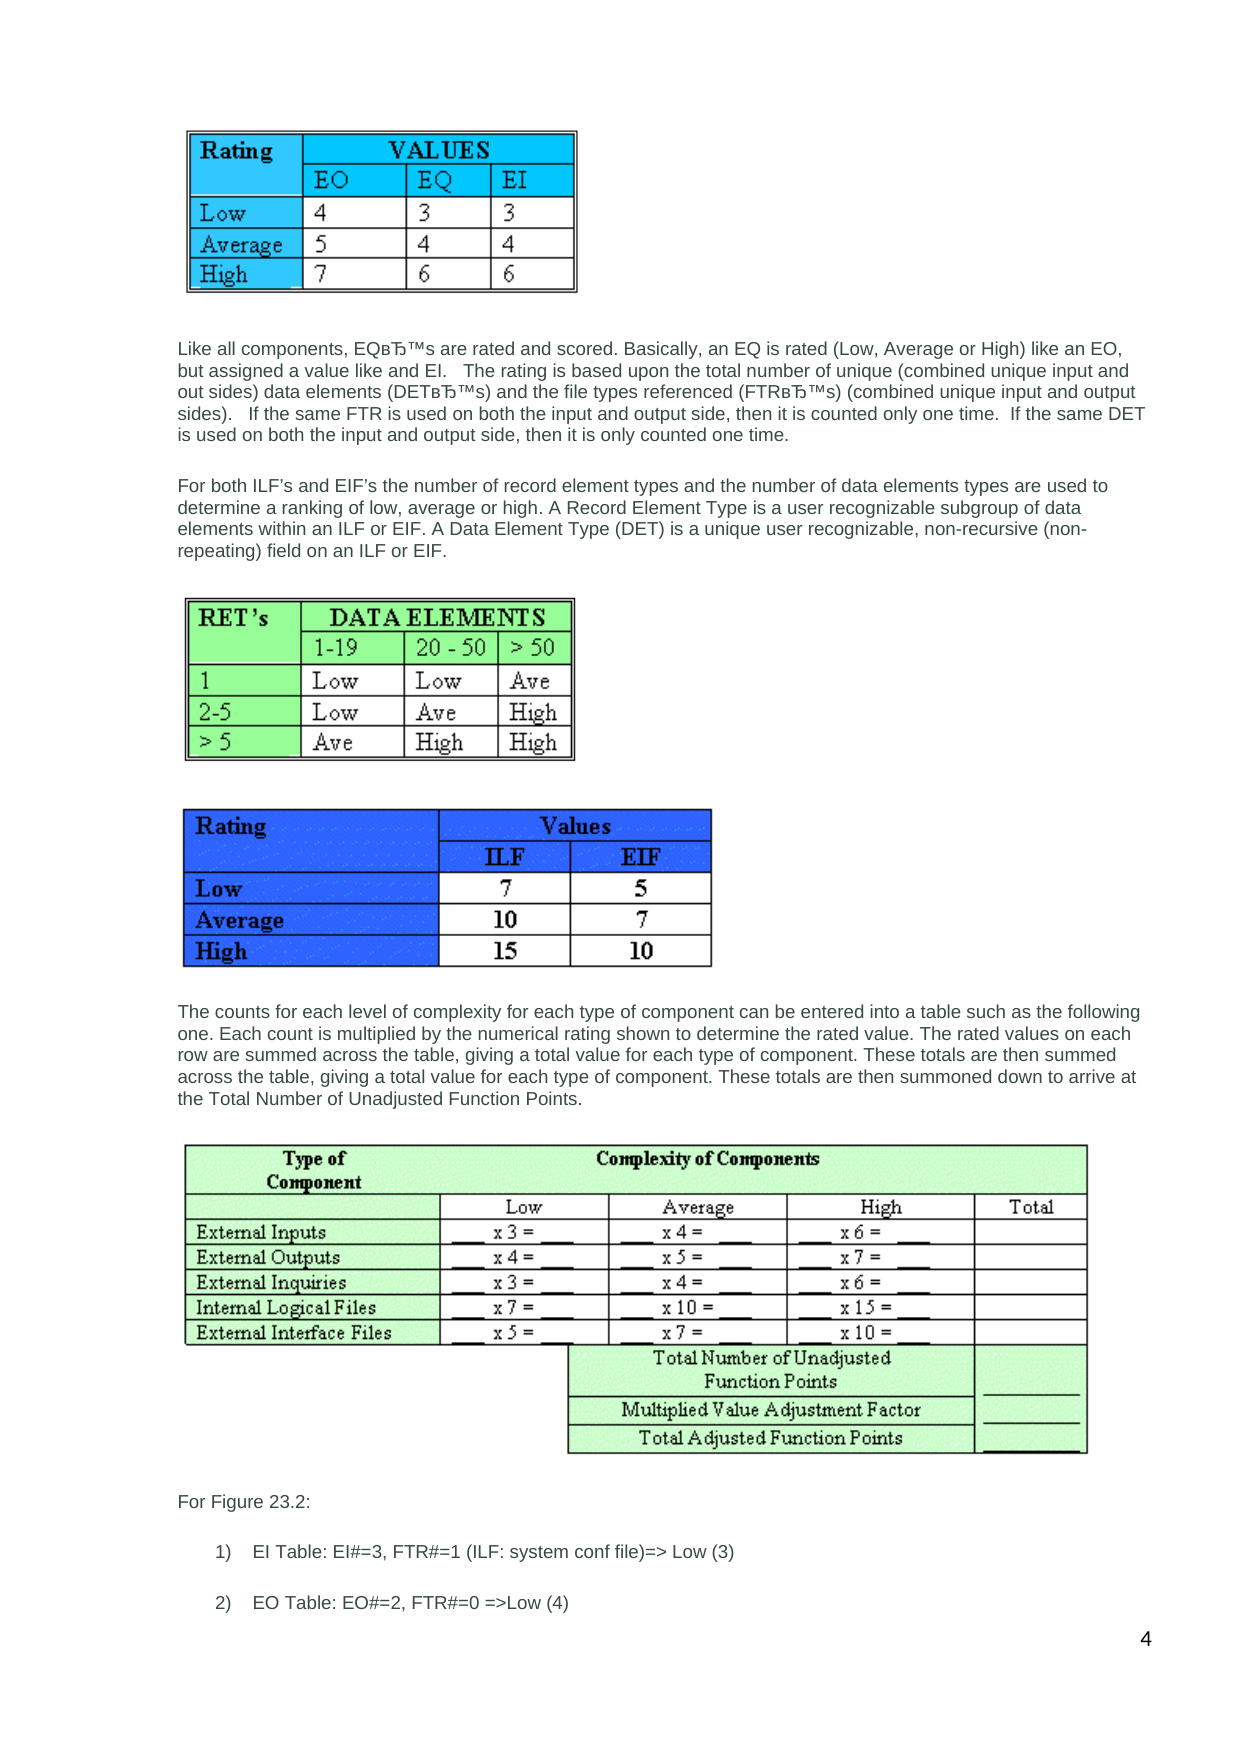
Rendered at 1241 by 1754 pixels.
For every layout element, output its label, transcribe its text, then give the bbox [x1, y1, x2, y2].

picture [177, 806, 717, 972]
picture [177, 118, 585, 309]
list EO Table: EO#=2, FTR#=0 =>Low (4) [215, 1592, 1152, 1614]
text Like all components, EQвЂ™s are rated and scored. Basically, an EQ is rated (Low, Average or High) like an EO, but assigned a value like and EI. The rating is based upon the total number of unique (combined unique input and out sides) data elements (DETвЂ™s) and the file types referenced (FTRвЂ™s) (combined unique input and output sides). If the same FTR is used on both the input and output side, then it is counted only one time. If the same DET is used on both the input and output side, then it is only counted one time. [177, 338, 1152, 446]
list EI Table: EI#=3, FTR#=1 (ILF: system conf file)=> Low (3) [215, 1541, 1152, 1563]
picture [177, 1138, 1096, 1462]
text For Figure 23.2: [177, 1491, 1152, 1512]
picture [177, 590, 582, 774]
text The counts for each level of complexity for each type of component can be entered into a table such as the following one. Each count is multiplied by the numerical rating shown to determine the rated value. The rated values on each row are summed across the table, giving a total value for each type of component. These totals are then summed across the table, giving a total value for each type of component. These totals are then summoned down to arrive at the Total Number of Unadjusted Function Points. [177, 1001, 1152, 1109]
text For both ILF’s and EIF’s the number of record element types and the number of data elements types are used to determine a ranking of low, average or high. A Record Element Type is a user recognizable subgroup of data elements within an ILF or EIF. A Data Element Type (DET) is a unique user recognizable, non-recursive (non-repeating) field on an ILF or EIF. [177, 475, 1152, 561]
